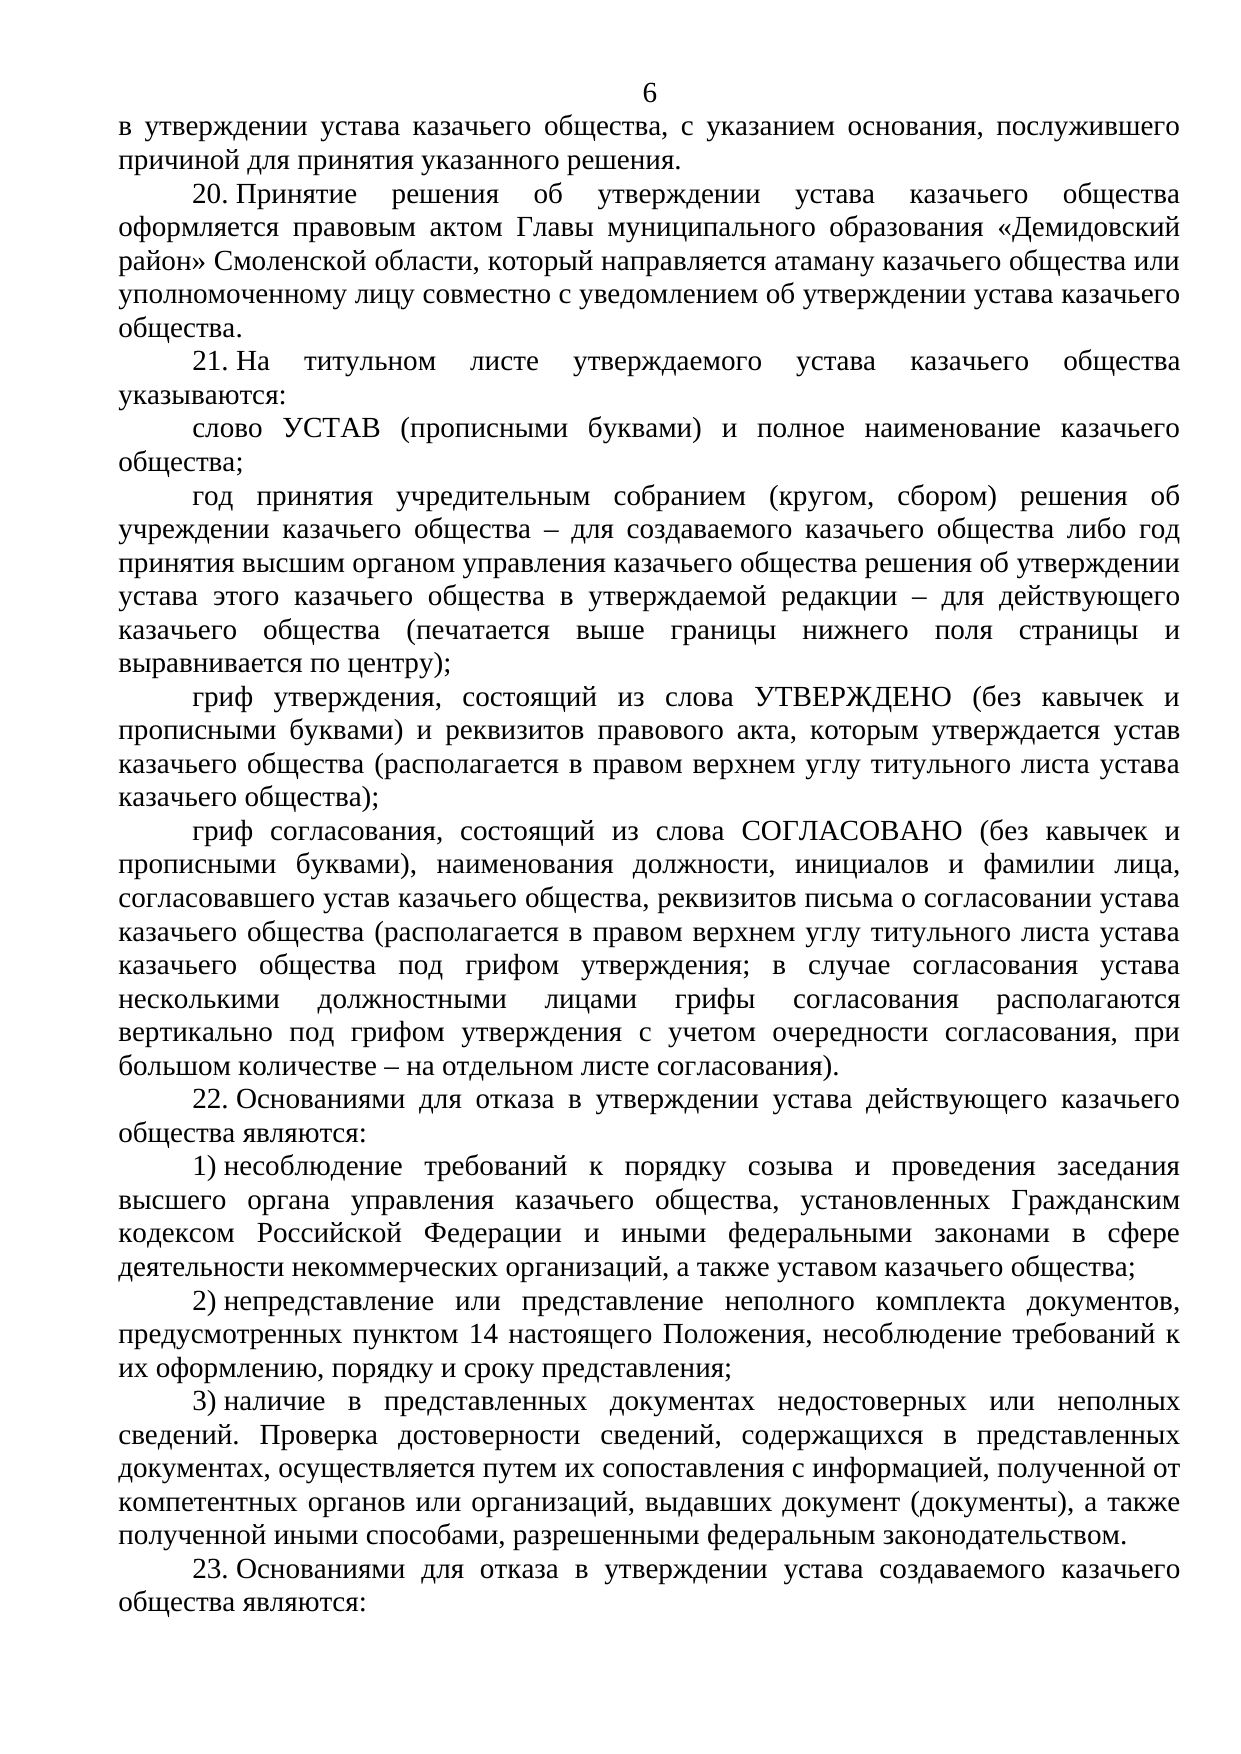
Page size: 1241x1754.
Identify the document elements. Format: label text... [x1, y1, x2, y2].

text 1) несоблюдение требований к порядку созыва и проведения заседания высшего органа управления казачьего общества, установленных Гражданским кодексом Российской Федерации и иными федеральными законами в сфере деятельности некоммерческих организаций, а также уставом казачьего общества; [118, 1148, 1181, 1283]
text 21. На титульном листе утверждаемого устава казачьего общества указываются: [118, 343, 1181, 411]
text гриф утверждения, состоящий из слова УТВЕРЖДЕНО (без кавычек и прописными буквами) и реквизитов правового акта, которым утверждается устав казачьего общества (располагается в правом верхнем углу титульного листа устава казачьего общества); [118, 679, 1181, 813]
text слово УСТАВ (прописными буквами) и полное наименование казачьего общества; [118, 411, 1181, 478]
text 2) непредставление или представление неполного комплекта документов, предусмотренных пунктом 14 настоящего Положения, несоблюдение требований к их оформлению, порядку и сроку представления; [118, 1283, 1181, 1383]
text 22. Основаниями для отказа в утверждении устава действующего казачьего общества являются: [118, 1081, 1181, 1148]
text 23. Основаниями для отказа в утверждении устава создаваемого казачьего общества являются: [118, 1551, 1181, 1618]
text гриф согласования, состоящий из слова СОГЛАСОВАНО (без кавычек и прописными буквами), наименования должности, инициалов и фамилии лица, согласовавшего устав казачьего общества, реквизитов письма о согласовании устава казачьего общества (располагается в правом верхнем углу титульного листа устава казачьего общества под грифом утверждения; в случае согласования устава несколькими должностными лицами грифы согласования располагаются вертикально под грифом утверждения с учетом очередности согласования, при большом количестве – на отдельном листе согласования). [118, 813, 1181, 1081]
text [118, 108, 1181, 176]
text год принятия учредительным собранием (кругом, сбором) решения об учреждении казачьего общества – для создаваемого казачьего общества либо год принятия высшим органом управления казачьего общества решения об утверждении устава этого казачьего общества в утверждаемой редакции – для действующего казачьего общества (печатается выше границы нижнего поля страницы и выравнивается по центру); [118, 478, 1181, 679]
text 20. Принятие решения об утверждении устава казачьего общества оформляется правовым актом Главы муниципального образования «Демидовский район» Смоленской области, который направляется атаману казачьего общества или уполномоченному лицу совместно с уведомлением об утверждении устава казачьего общества. [118, 176, 1181, 343]
